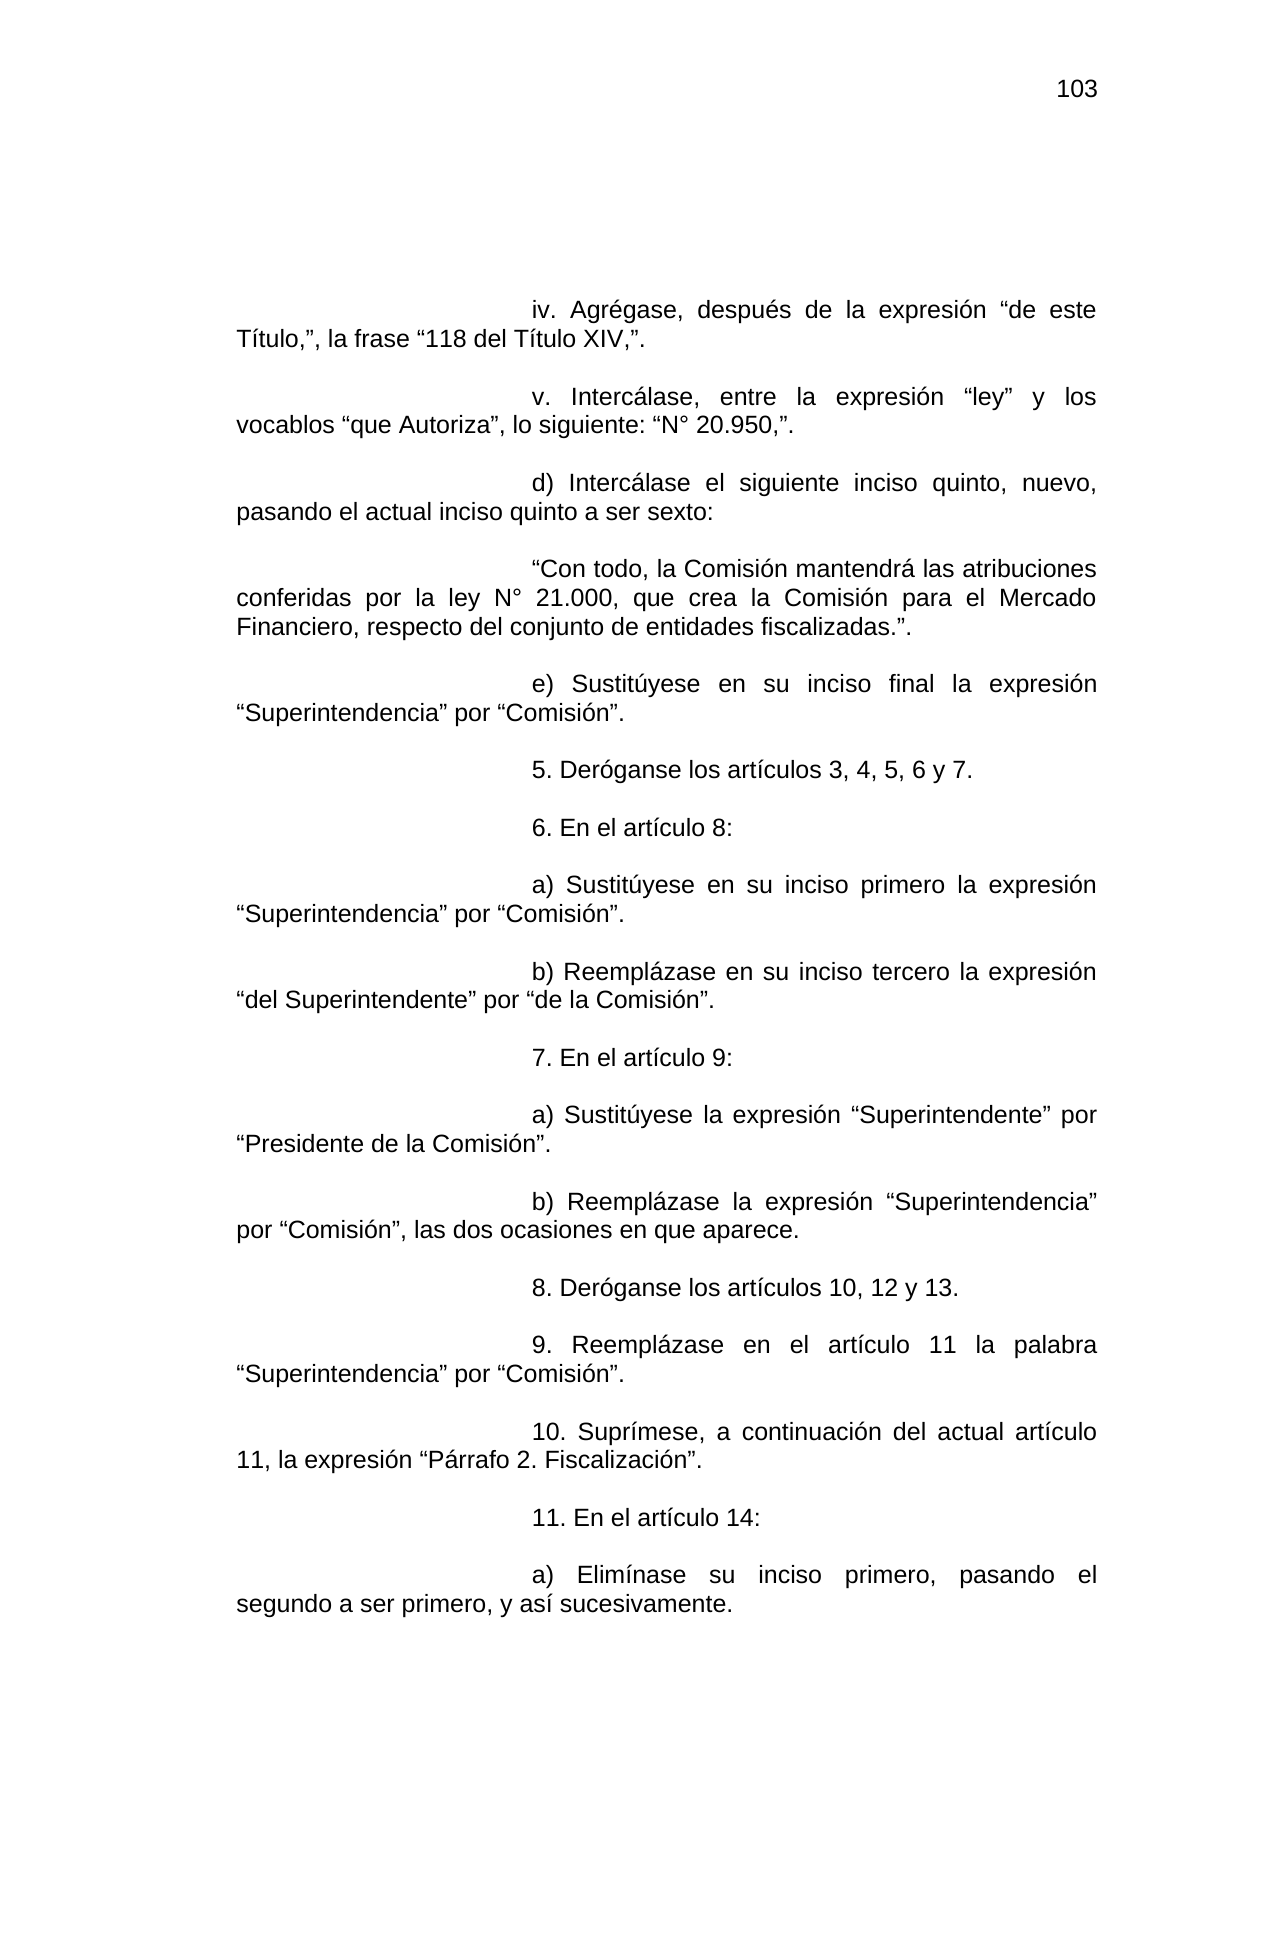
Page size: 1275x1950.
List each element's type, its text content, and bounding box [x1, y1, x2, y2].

text e) Sustitúyese en su inciso final la expresión “Superintendencia” por “Comisión”. [236, 669, 1098, 727]
text 6. En el artículo 8: [236, 813, 1098, 842]
text a) Elimínase su inciso primero, pasando el segundo a ser primero, y así sucesivamente. [236, 1560, 1098, 1618]
text 11. En el artículo 14: [236, 1503, 1098, 1532]
text iv. Agrégase, después de la expresión “de este Título,”, la frase “118 del Título XIV,”. [236, 295, 1098, 353]
text b) Reemplázase la expresión “Superintendencia” por “Comisión”, las dos ocasiones en que aparece. [236, 1187, 1098, 1244]
text d) Intercálase el siguiente inciso quinto, nuevo, pasando el actual inciso quinto a ser sexto: [236, 468, 1098, 525]
text a) Sustitúyese la expresión “Superintendente” por “Presidente de la Comisión”. [236, 1100, 1098, 1158]
text 10. Suprímese, a continuación del actual artículo 11, la expresión “Párrafo 2. Fiscalización”. [236, 1417, 1098, 1474]
text b) Reemplázase en su inciso tercero la expresión “del Superintendente” por “de la Comisión”. [236, 957, 1098, 1014]
text 9. Reemplázase en el artículo 11 la palabra “Superintendencia” por “Comisión”. [236, 1330, 1098, 1388]
text 7. En el artículo 9: [236, 1043, 1098, 1072]
text a) Sustitúyese en su inciso primero la expresión “Superintendencia” por “Comisión”. [236, 870, 1098, 928]
text 5. Deróganse los artículos 3, 4, 5, 6 y 7. [236, 755, 1098, 784]
text v. Intercálase, entre la expresión “ley” y los vocablos “que Autoriza”, lo siguiente: “N° 20.950,”. [236, 382, 1098, 439]
text “Con todo, la Comisión mantendrá las atribuciones conferidas por la ley N° 21.000, que crea la Comisión para el Mercado Financiero, respecto del conjunto de entidades fiscalizadas.”. [236, 554, 1098, 640]
text 8. Deróganse los artículos 10, 12 y 13. [236, 1273, 1098, 1302]
